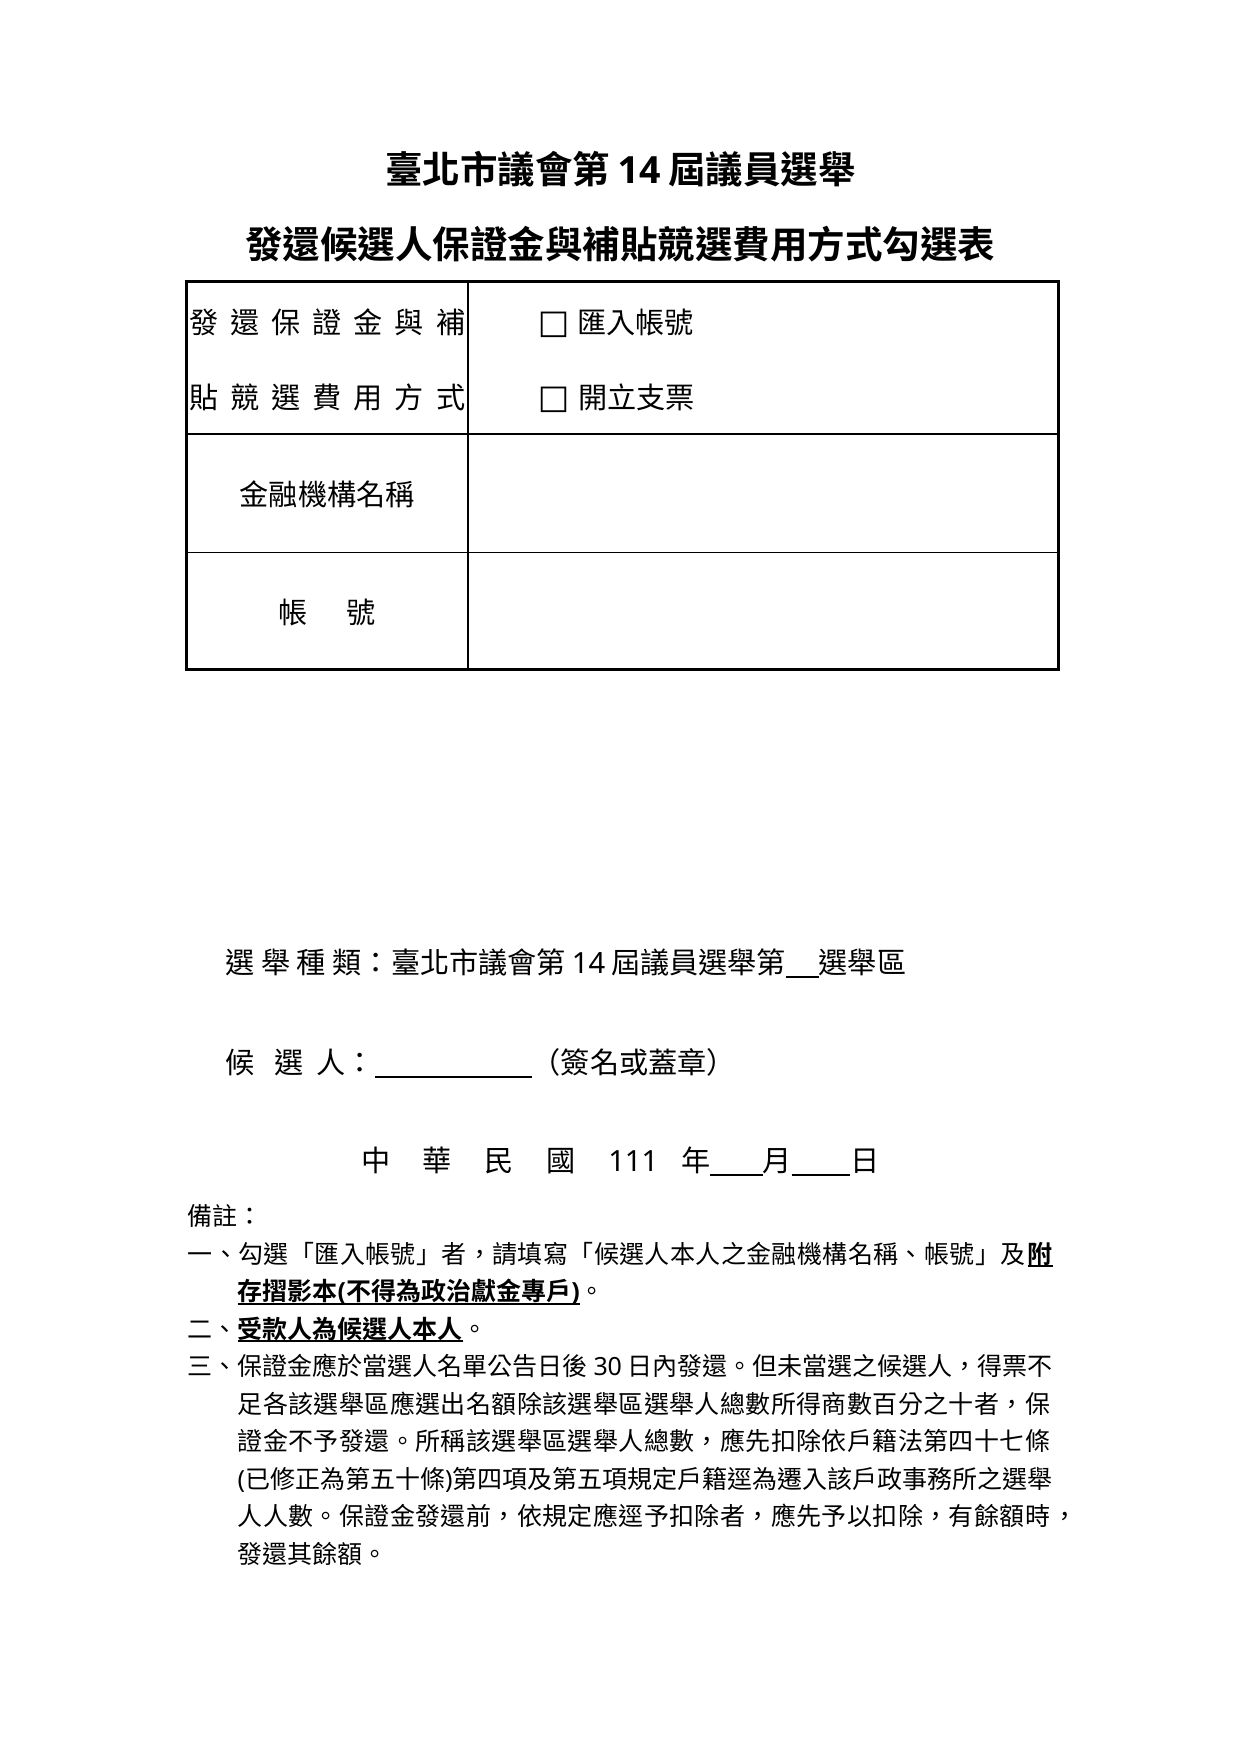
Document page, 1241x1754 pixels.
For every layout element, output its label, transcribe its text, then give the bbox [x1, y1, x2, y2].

text 臺北市議會第14屆議員選舉 [187, 130, 1053, 205]
table_cell [469, 553, 1057, 668]
table_cell 帳 號 [188, 553, 467, 668]
table_cell 金融機構名稱 [188, 435, 467, 552]
text 發還候選人保證金與補貼競選費用方式勾選表 [187, 205, 1053, 280]
text 候 選 人： （簽名或蓋章） [187, 1034, 1053, 1084]
table_header 發還保證金與補 貼競選費用方式 [188, 283, 467, 433]
text 三、保證金應於當選人名單公告日後30日內發還。但未當選之候選人，得票不足各該選舉區應選出名額除該選舉區選舉人總數所得商數百分之十者，保證金不予發還。所稱該選舉區選舉人總數，應先扣除依戶籍法第四十七條(已修正為第五十條)第四項及第五項規定戶籍逕為遷入該戶政事務所之選舉人人數。保證金發還前，依規定應逕予扣除者，應先予以扣除，有餘額時，發還其餘額。 [187, 1346, 1053, 1571]
table_header □ 匯入帳號 □ 開立支票 [469, 283, 1057, 433]
text 中 華 民 國 111 年 月 日 [187, 1121, 1053, 1196]
text 備註： [187, 1196, 1053, 1234]
text 一、勾選「匯入帳號」者，請填寫「候選人本人之金融機構名稱、帳號」及附存摺影本(不得為政治獻金專戶)。 [187, 1234, 1053, 1309]
text 選 舉 種 類：臺北市議會第14屆議員選舉第 選舉區 [187, 934, 1053, 984]
table_cell [469, 435, 1057, 552]
text 二、受款人為候選人本人。 [187, 1309, 1053, 1346]
